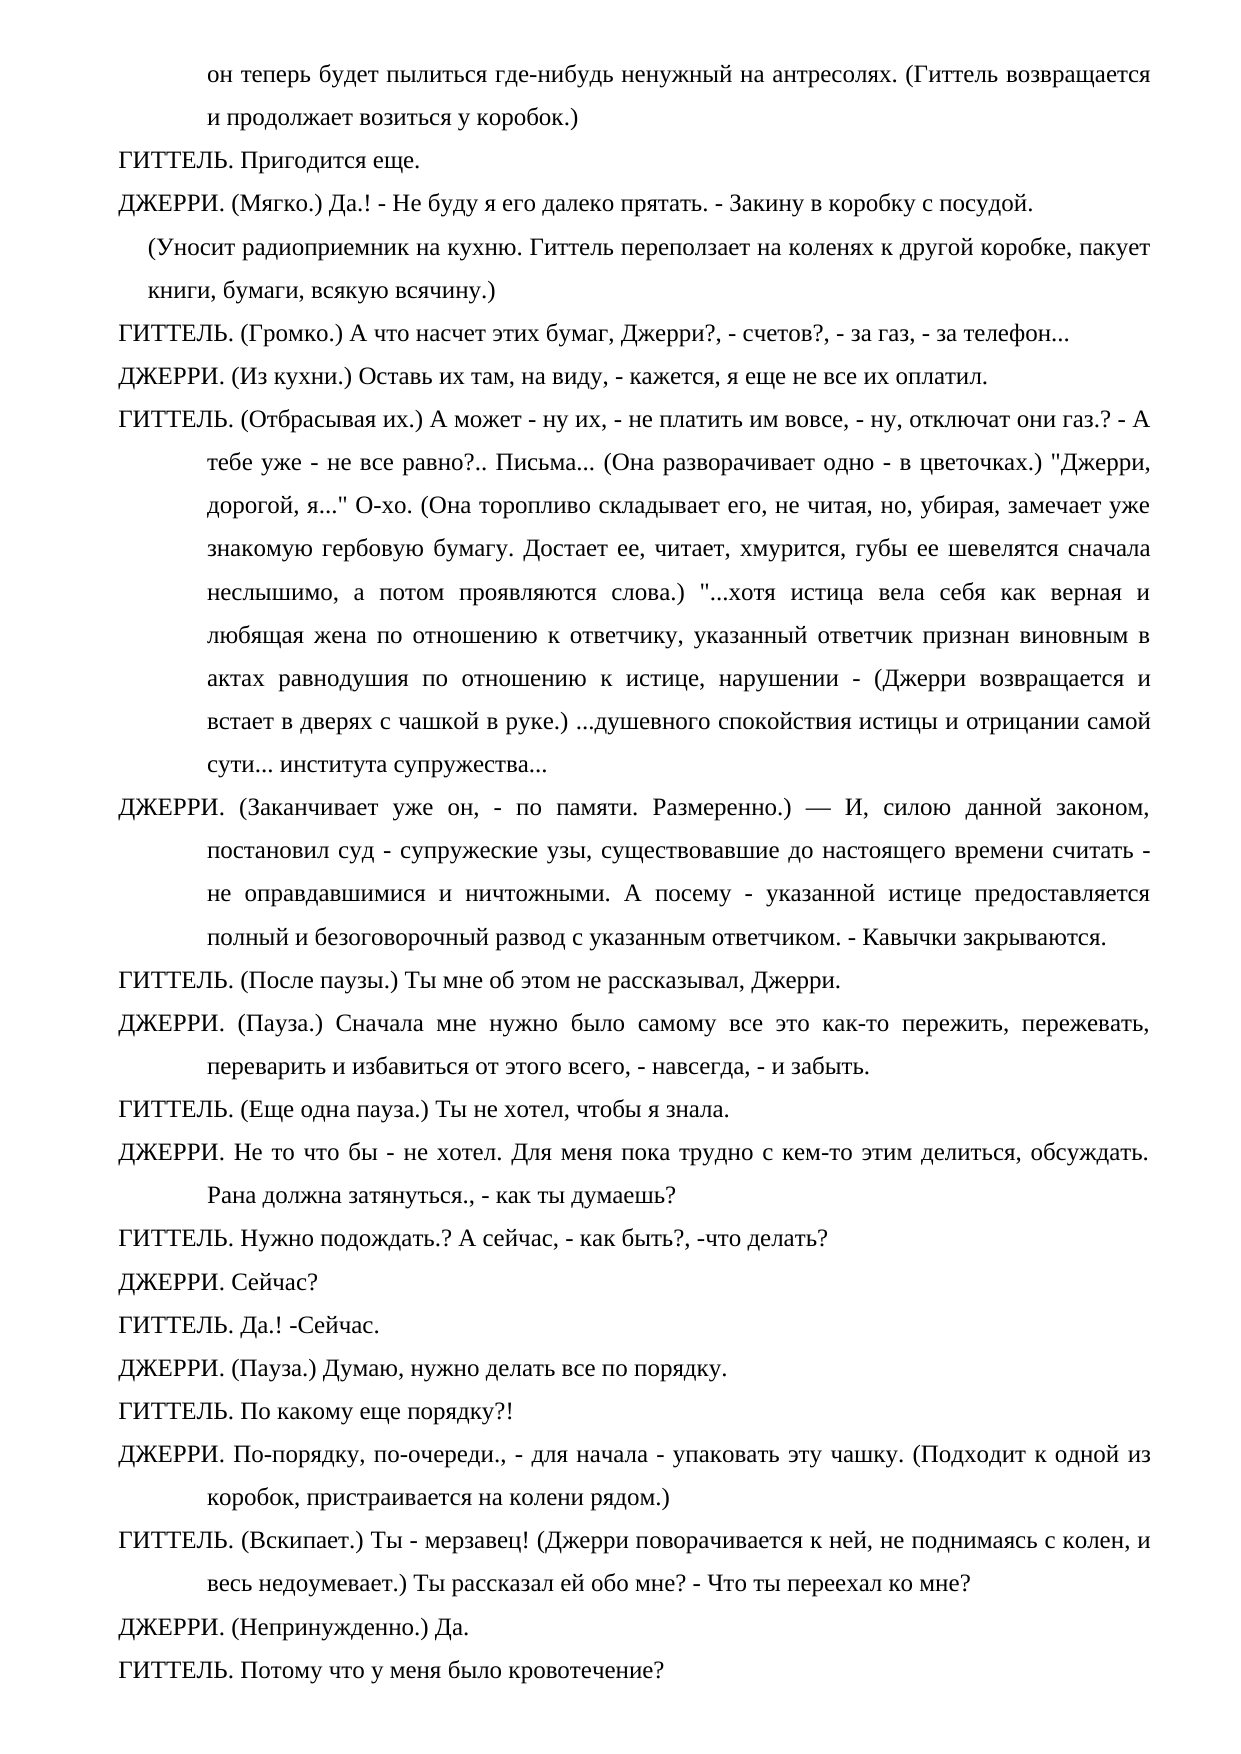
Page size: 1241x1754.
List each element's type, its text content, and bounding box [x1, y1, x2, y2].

text ДЖЕРРИ. По-порядку, по-очереди., - для начала - упаковать эту чашку. (Подходит к одной из коробок, пристраивается на колени рядом.) [118, 1439, 1152, 1511]
text ГИТТЕЛЬ. (Еще одна пауза.) Ты не хотел, чтобы я знала. [118, 1094, 1152, 1123]
text ДЖЕРРИ. (Пауза.) Думаю, нужно делать все по порядку. [118, 1353, 1152, 1382]
text ГИТТЕЛЬ. (Вскипает.) Ты - мерзавец! (Джерри поворачивается к ней, не поднимаясь с колен, и весь недоумевает.) Ты рассказал ей обо мне? - Что ты переехал ко мне? [118, 1525, 1152, 1597]
text ДЖЕРРИ. Не то что бы - не хотел. Для меня пока трудно с кем-то этим делиться, обсуждать. Рана должна затянуться., - как ты думаешь? [118, 1137, 1152, 1209]
text (Уносит радиоприемник на кухню. Гиттель переползает на коленях к другой коробке, пакует книги, бумаги, всякую всячину.) [148, 232, 1152, 303]
text ДЖЕРРИ. (Заканчивает уже он, - по памяти. Размеренно.) — И, силою данной законом, постановил суд - супружеские узы, существовавшие до настоящего времени считать - не оправдавшимися и ничтожными. А посему - указанной истице предоставляется полный и безоговорочный развод с указанным ответчиком. - Кавычки закрываются. [118, 792, 1152, 950]
text ГИТТЕЛЬ. (После паузы.) Ты мне об этом не рассказывал, Джерри. [118, 965, 1152, 993]
text ГИТТЕЛЬ. Да.! -Сейчас. [118, 1310, 1152, 1338]
text ДЖЕРРИ. (Непринужденно.) Да. [118, 1612, 1152, 1640]
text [118, 59, 1152, 131]
text ГИТТЕЛЬ. По какому еще порядку?! [118, 1396, 1152, 1425]
text ГИТТЕЛЬ. Потому что у меня было кровотечение? [118, 1655, 1152, 1683]
text ГИТТЕЛЬ. (Отбрасывая их.) А может - ну их, - не платить им вовсе, - ну, отключат они газ.? - А тебе уже - не все равно?.. Письма... (Она разворачивает одно - в цветочках.) "Джерри, дорогой, я..." О-хо. (Она торопливо складывает его, не читая, но, убирая, замечает уже знакомую гербовую бумагу. Достает ее, читает, хмурится, губы ее шевелятся сначала неслышимо, а потом проявляются слова.) "...хотя истица вела себя как верная и любящая жена по отношению к ответчику, указанный ответчик признан виновным в актах равнодушия по отношению к истице, нарушении - (Джерри возвращается и встает в дверях с чашкой в руке.) ...душевного спокойствия истицы и отрицании самой сути... института супружества... [118, 404, 1152, 778]
text ГИТТЕЛЬ. (Громко.) А что насчет этих бумаг, Джерри?, - счетов?, - за газ, - за телефон... [118, 318, 1152, 347]
text ГИТТЕЛЬ. Нужно подождать.? А сейчас, - как быть?, -что делать? [118, 1223, 1152, 1252]
text ДЖЕРРИ. (Пауза.) Сначала мне нужно было самому все это как-то пережить, пережевать, переварить и избавиться от этого всего, - навсегда, - и забыть. [118, 1008, 1152, 1080]
text ДЖЕРРИ. (Мягко.) Да.! - Не буду я его далеко прятать. - Закину в коробку с посудой. [118, 188, 1152, 217]
text ДЖЕРРИ. (Из кухни.) Оставь их там, на виду, - кажется, я еще не все их оплатил. [118, 361, 1152, 390]
text ДЖЕРРИ. Сейчас? [118, 1267, 1152, 1295]
text ГИТТЕЛЬ. Пригодится еще. [118, 145, 1152, 174]
